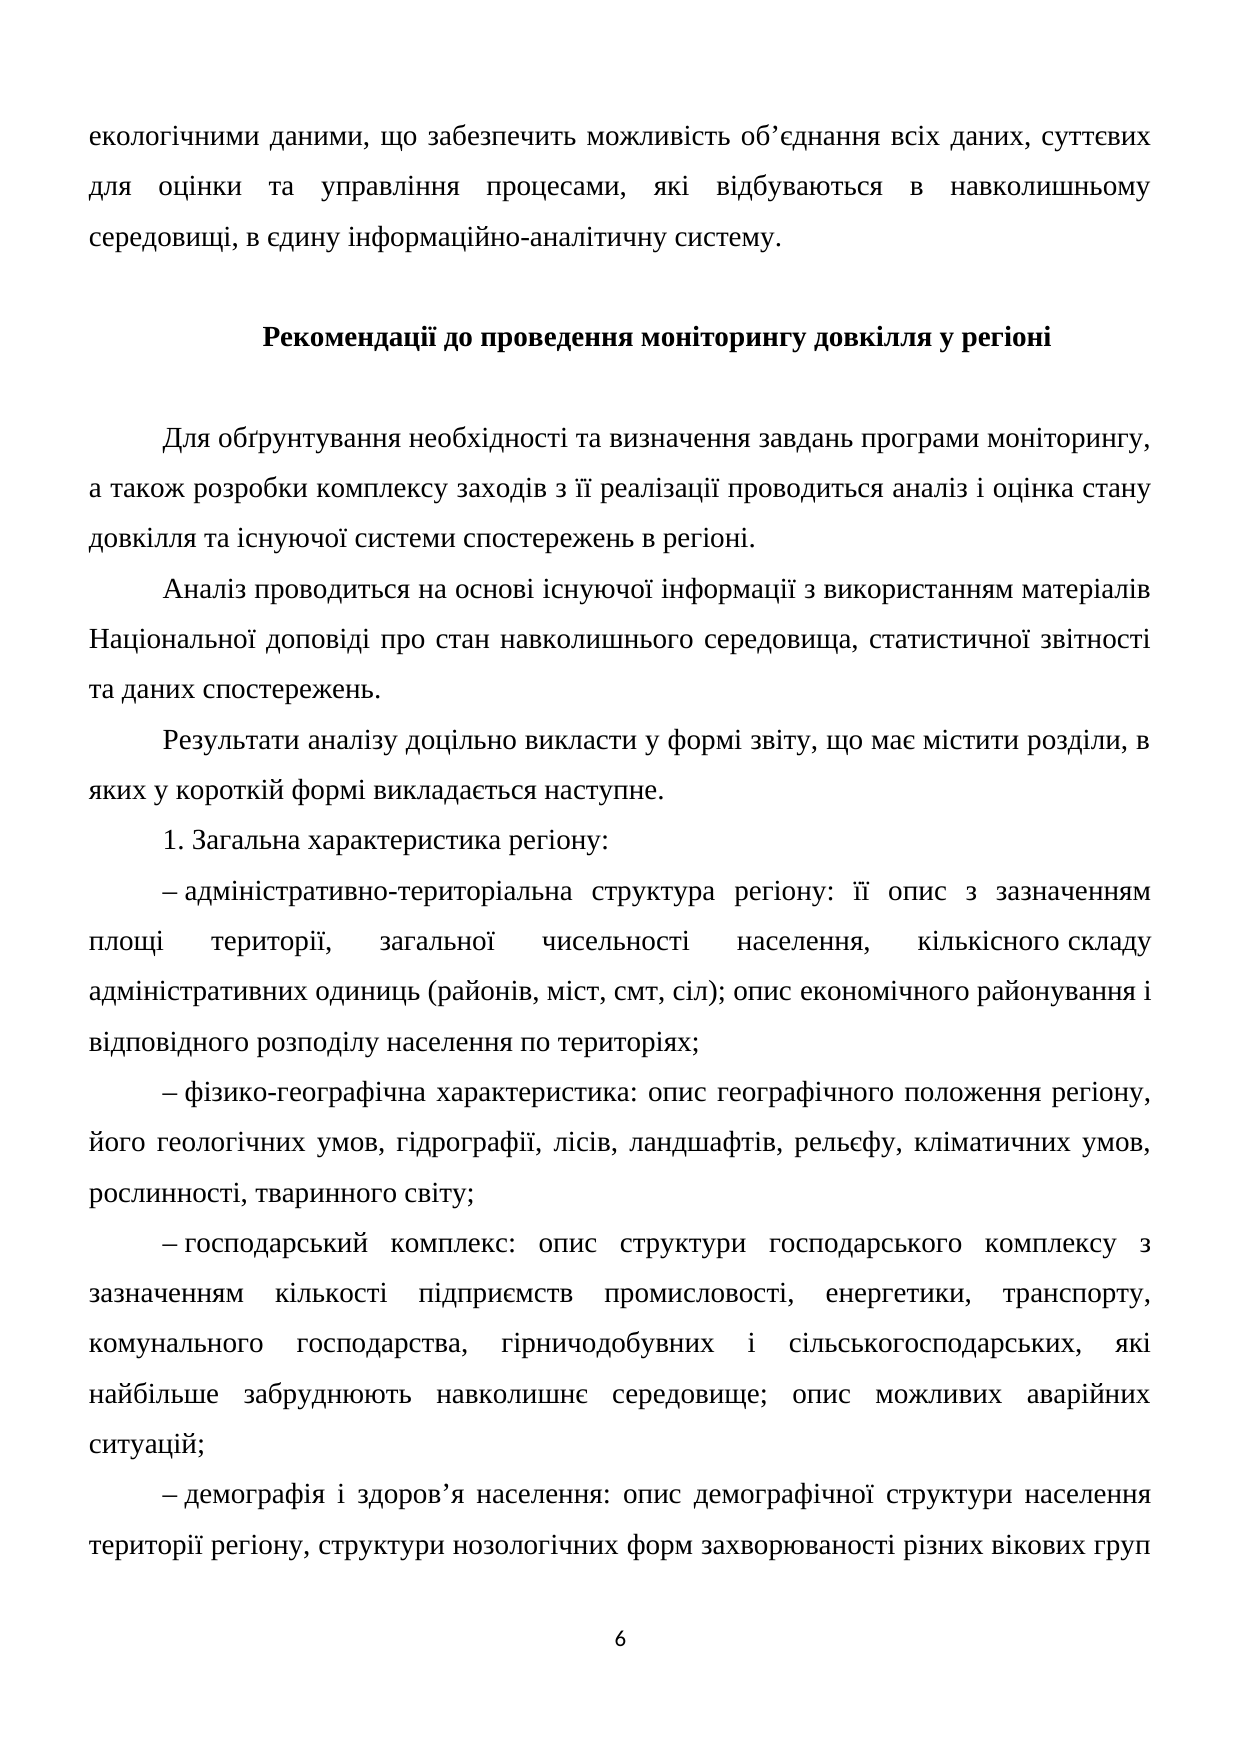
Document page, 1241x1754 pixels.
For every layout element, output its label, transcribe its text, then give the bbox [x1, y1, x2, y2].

text – фізико-географічна характеристика: опис географічного положення регіону, його геологічних умов, гідрографії, лісів, ландшафтів, рельєфу, кліматичних умов, рослинності, тваринного світу; [89, 1074, 1152, 1208]
text Для обґрунтування необхідності та визначення завдань програми моніторингу, а також розробки комплексу заходів з її реалізації проводиться аналіз і оцінка стану довкілля та існуючої системи спостережень в регіоні. [89, 420, 1152, 554]
text – адміністративно-територіальна структура регіону: її опис з зазначенням площі території, загальної чисельності населення, кількісного складу адміністративних одиниць (районів, міст, смт, сіл); опис економічного районування і відповідного розподілу населення по територіях; [89, 873, 1152, 1057]
text – господарський комплекс: опис структури господарського комплексу з зазначенням кількості підприємств промисловості, енергетики, транспорту, комунального господарства, гірничодобувних і сільськогосподарських, які найбільше забруднюють навколишнє середовище; опис можливих аварійних ситуацій; [89, 1225, 1152, 1460]
text Результати аналізу доцільно викласти у формі звіту, що має містити розділи, в яких у короткій формі викладається наступне. [89, 722, 1152, 806]
text Рекомендації до проведення моніторингу довкілля у регіоні [89, 319, 1152, 353]
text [89, 118, 1152, 252]
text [89, 1477, 1152, 1560]
text Аналіз проводиться на основі існуючої інформації з використанням матеріалів Національної доповіді про стан навколишнього середовища, статистичної звітності та даних спостережень. [89, 571, 1152, 705]
text 1. Загальна характеристика регіону: [89, 822, 1152, 856]
